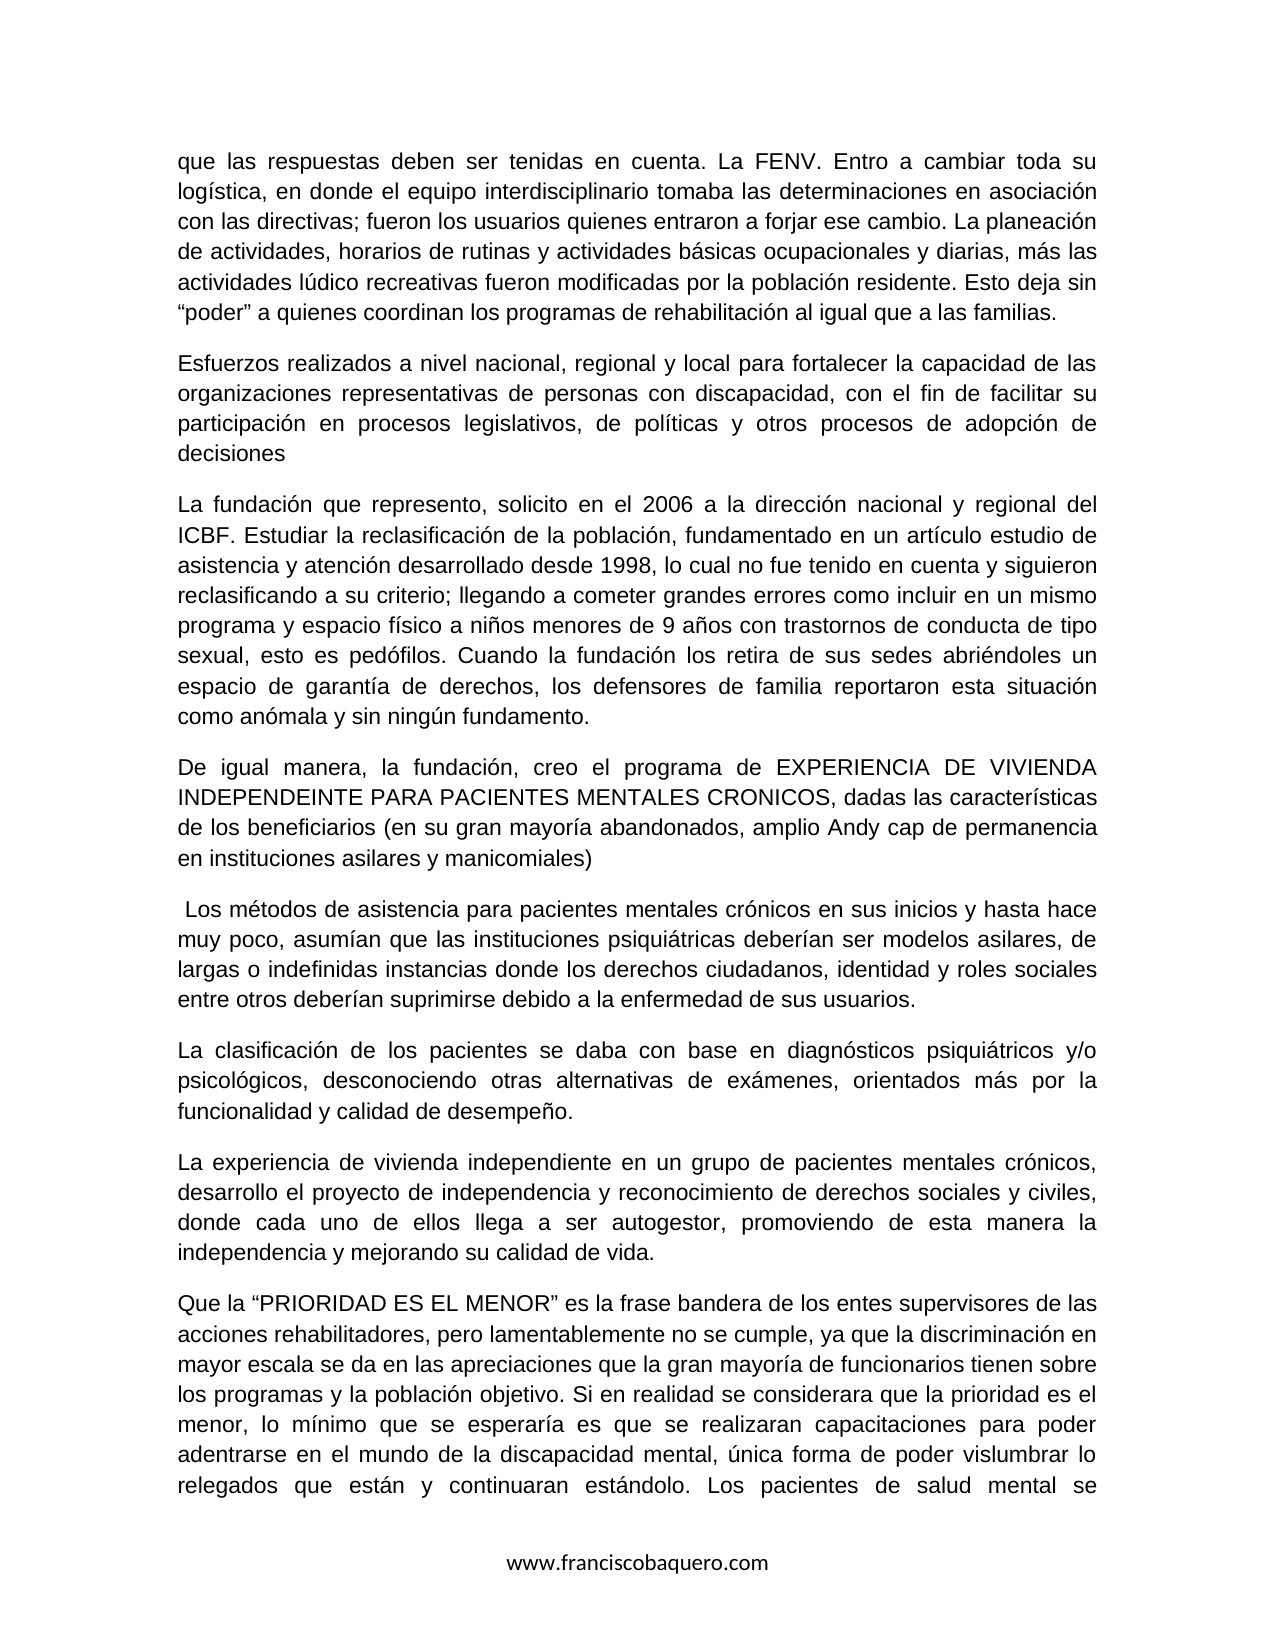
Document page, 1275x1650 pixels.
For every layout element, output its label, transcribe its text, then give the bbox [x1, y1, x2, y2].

text Esfuerzos realizados a nivel nacional, regional y local para fortalecer la capacidad de las organizaciones representativas de personas con discapacidad, con el fin de facilitar su participación en procesos legislativos, de políticas y otros procesos de adopción de decisiones [177, 350, 1098, 467]
text La experiencia de vivienda independiente en un grupo de pacientes mentales crónicos, desarrollo el proyecto de independencia y reconocimiento de derechos sociales y civiles, donde cada uno de ellos llega a ser autogestor, promoviendo de esta manera la independencia y mejorando su calidad de vida. [177, 1149, 1098, 1266]
text La clasificación de los pacientes se daba con base en diagnósticos psiquiátricos y/o psicológicos, desconociendo otras alternativas de exámenes, orientados más por la funcionalidad y calidad de desempeño. [177, 1037, 1098, 1124]
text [177, 148, 1098, 325]
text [177, 1290, 1098, 1498]
text Los métodos de asistencia para pacientes mentales crónicos en sus inicios y hasta hace muy poco, asumían que las instituciones psiquiátricas deberían ser modelos asilares, de largas o indefinidas instancias donde los derechos ciudadanos, identidad y roles sociales entre otros deberían suprimirse debido a la enfermedad de sus usuarios. [177, 896, 1098, 1012]
text La fundación que represento, solicito en el 2006 a la dirección nacional y regional del ICBF. Estudiar la reclasificación de la población, fundamentado en un artículo estudio de asistencia y atención desarrollado desde 1998, lo cual no fue tenido en cuenta y siguieron reclasificando a su criterio; llegando a cometer grandes errores como incluir en un mismo programa y espacio físico a niños menores de 9 años con trastornos de conducta de tipo sexual, esto es pedófilos. Cuando la fundación los retira de sus sedes abriéndoles un espacio de garantía de derechos, los defensores de familia reportaron esta situación como anómala y sin ningún fundamento. [177, 491, 1098, 729]
text De igual manera, la fundación, creo el programa de EXPERIENCIA DE VIVIENDA INDEPENDEINTE PARA PACIENTES MENTALES CRONICOS, dadas las características de los beneficiarios (en su gran mayoría abandonados, amplio Andy cap de permanencia en instituciones asilares y manicomiales) [177, 754, 1098, 871]
